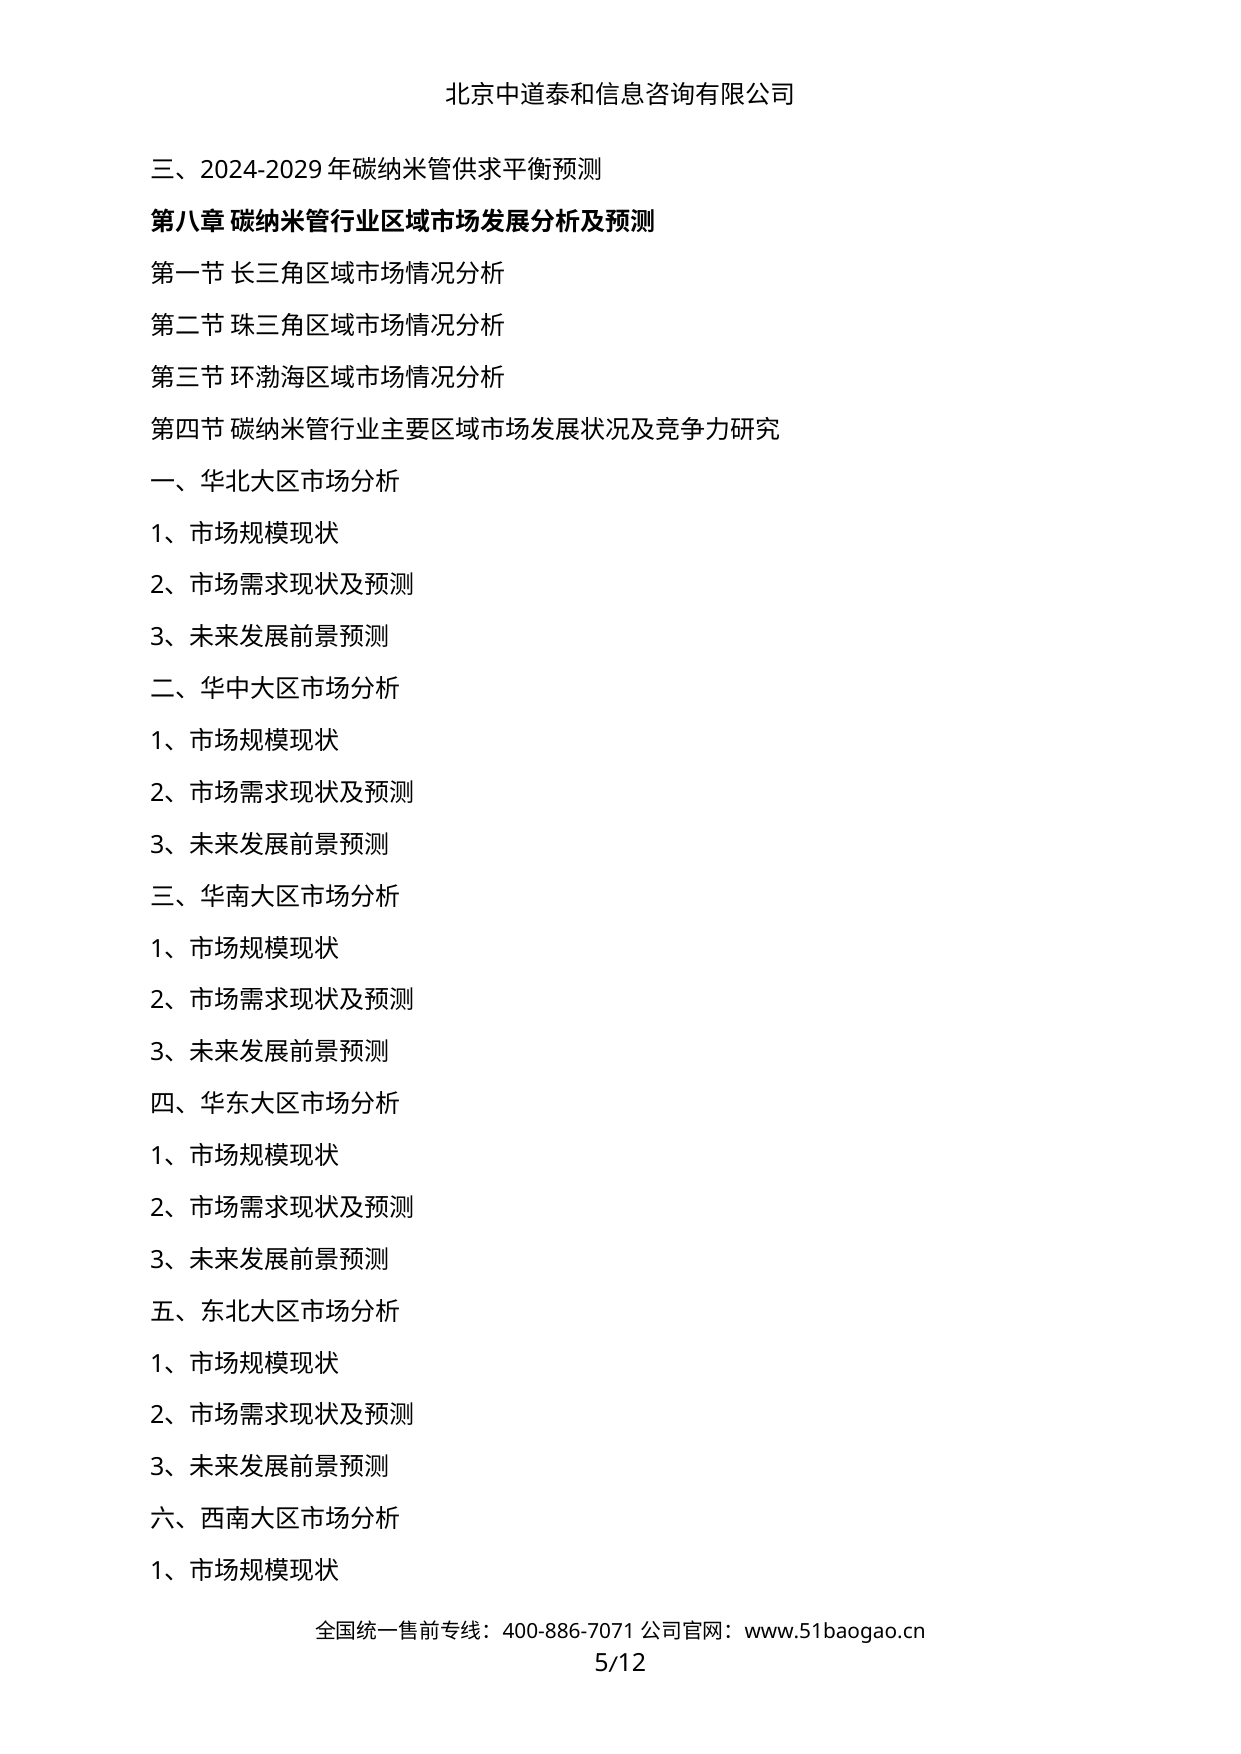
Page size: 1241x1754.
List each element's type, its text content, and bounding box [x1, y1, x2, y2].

text 三、华南大区市场分析 [150, 876, 1090, 912]
text 1、市场规模现状 [150, 513, 1090, 549]
text 1、市场规模现状 [150, 1551, 1090, 1587]
text 3、未来发展前景预测 [150, 1032, 1090, 1068]
text 2、市场需求现状及预测 [150, 565, 1090, 601]
text 1、市场规模现状 [150, 721, 1090, 757]
text 2、市场需求现状及预测 [150, 980, 1090, 1016]
text 四、华东大区市场分析 [150, 1084, 1090, 1120]
text 3、未来发展前景预测 [150, 824, 1090, 861]
text 三、2024-2029年碳纳米管供求平衡预测 [150, 150, 1090, 186]
text 二、华中大区市场分析 [150, 669, 1090, 705]
text 一、华北大区市场分析 [150, 461, 1090, 497]
text 第一节 长三角区域市场情况分析 [150, 254, 1090, 290]
text 第四节 碳纳米管行业主要区域市场发展状况及竞争力研究 [150, 409, 1090, 446]
text 3、未来发展前景预测 [150, 617, 1090, 653]
text 六、西南大区市场分析 [150, 1499, 1090, 1535]
text 五、东北大区市场分析 [150, 1291, 1090, 1327]
text 1、市场规模现状 [150, 1343, 1090, 1379]
text 1、市场规模现状 [150, 1136, 1090, 1172]
text 第三节 环渤海区域市场情况分析 [150, 357, 1090, 394]
text 3、未来发展前景预测 [150, 1447, 1090, 1483]
text 2、市场需求现状及预测 [150, 1187, 1090, 1224]
text 2、市场需求现状及预测 [150, 1395, 1090, 1431]
text 第八章 碳纳米管行业区域市场发展分析及预测 [150, 202, 1090, 238]
text 第二节 珠三角区域市场情况分析 [150, 306, 1090, 342]
text 3、未来发展前景预测 [150, 1239, 1090, 1276]
text 2、市场需求现状及预测 [150, 772, 1090, 809]
text 1、市场规模现状 [150, 928, 1090, 964]
